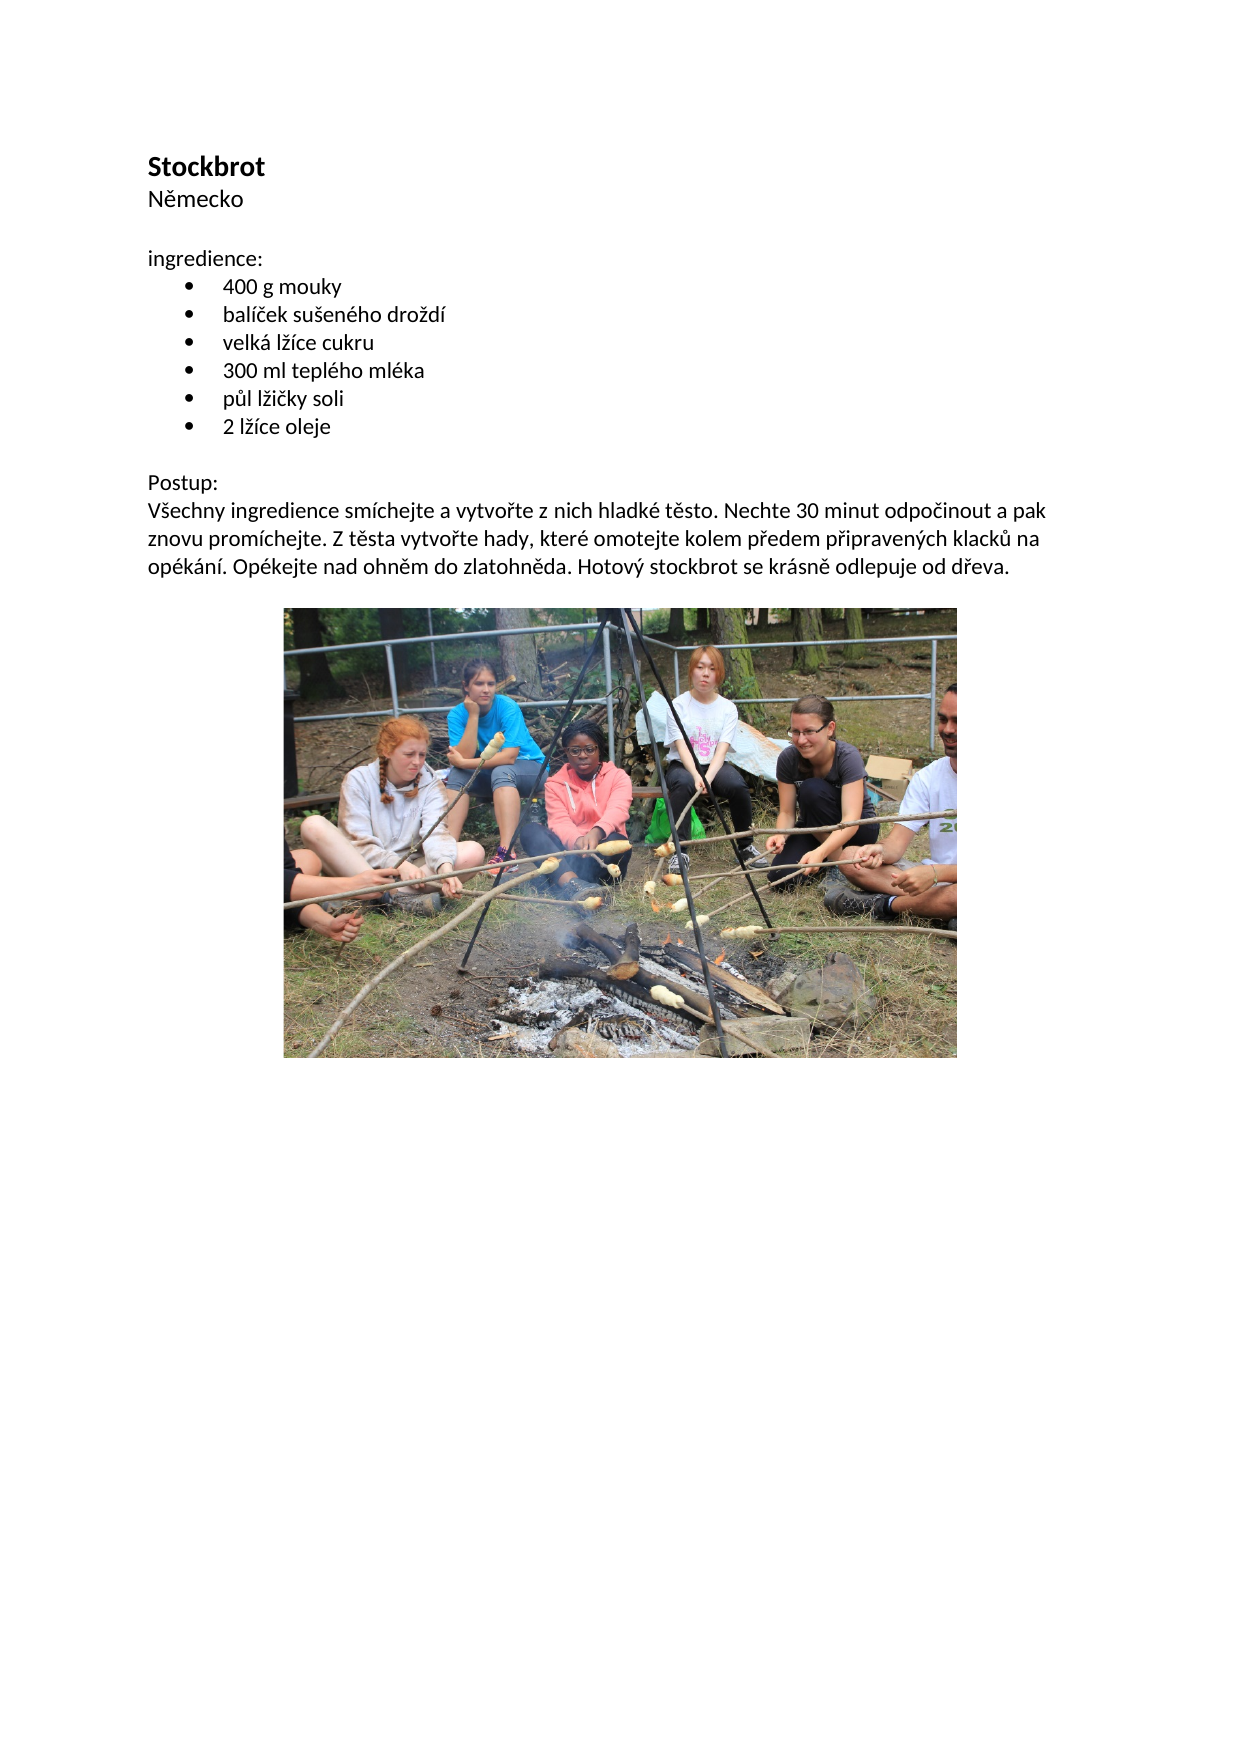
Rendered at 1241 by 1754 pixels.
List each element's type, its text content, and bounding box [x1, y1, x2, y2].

text ingredience: [148, 244, 1093, 272]
list balíček sušeného droždí [185, 300, 1093, 328]
text Postup: [148, 468, 1093, 496]
list velká lžíce cukru [185, 328, 1093, 356]
list 300 ml teplého mléka [185, 356, 1093, 384]
text Všechny ingredience smíchejte a vytvořte z nich hladké těsto. Nechte 30 minut odpočinout a pak znovu promíchejte. Z těsta vytvořte hady, které omotejte kolem předem připravených klacků na opékání. Opékejte nad ohněm do zlatohněda. Hotový stockbrot se krásně odlepuje od dřeva. [148, 496, 1093, 581]
picture [283, 608, 957, 1058]
text Německo [148, 183, 1093, 214]
list půl lžičky soli [185, 384, 1093, 412]
list 400 g mouky [185, 272, 1093, 300]
list 2 lžíce oleje [185, 412, 1093, 440]
text Stockbrot [148, 148, 1093, 183]
